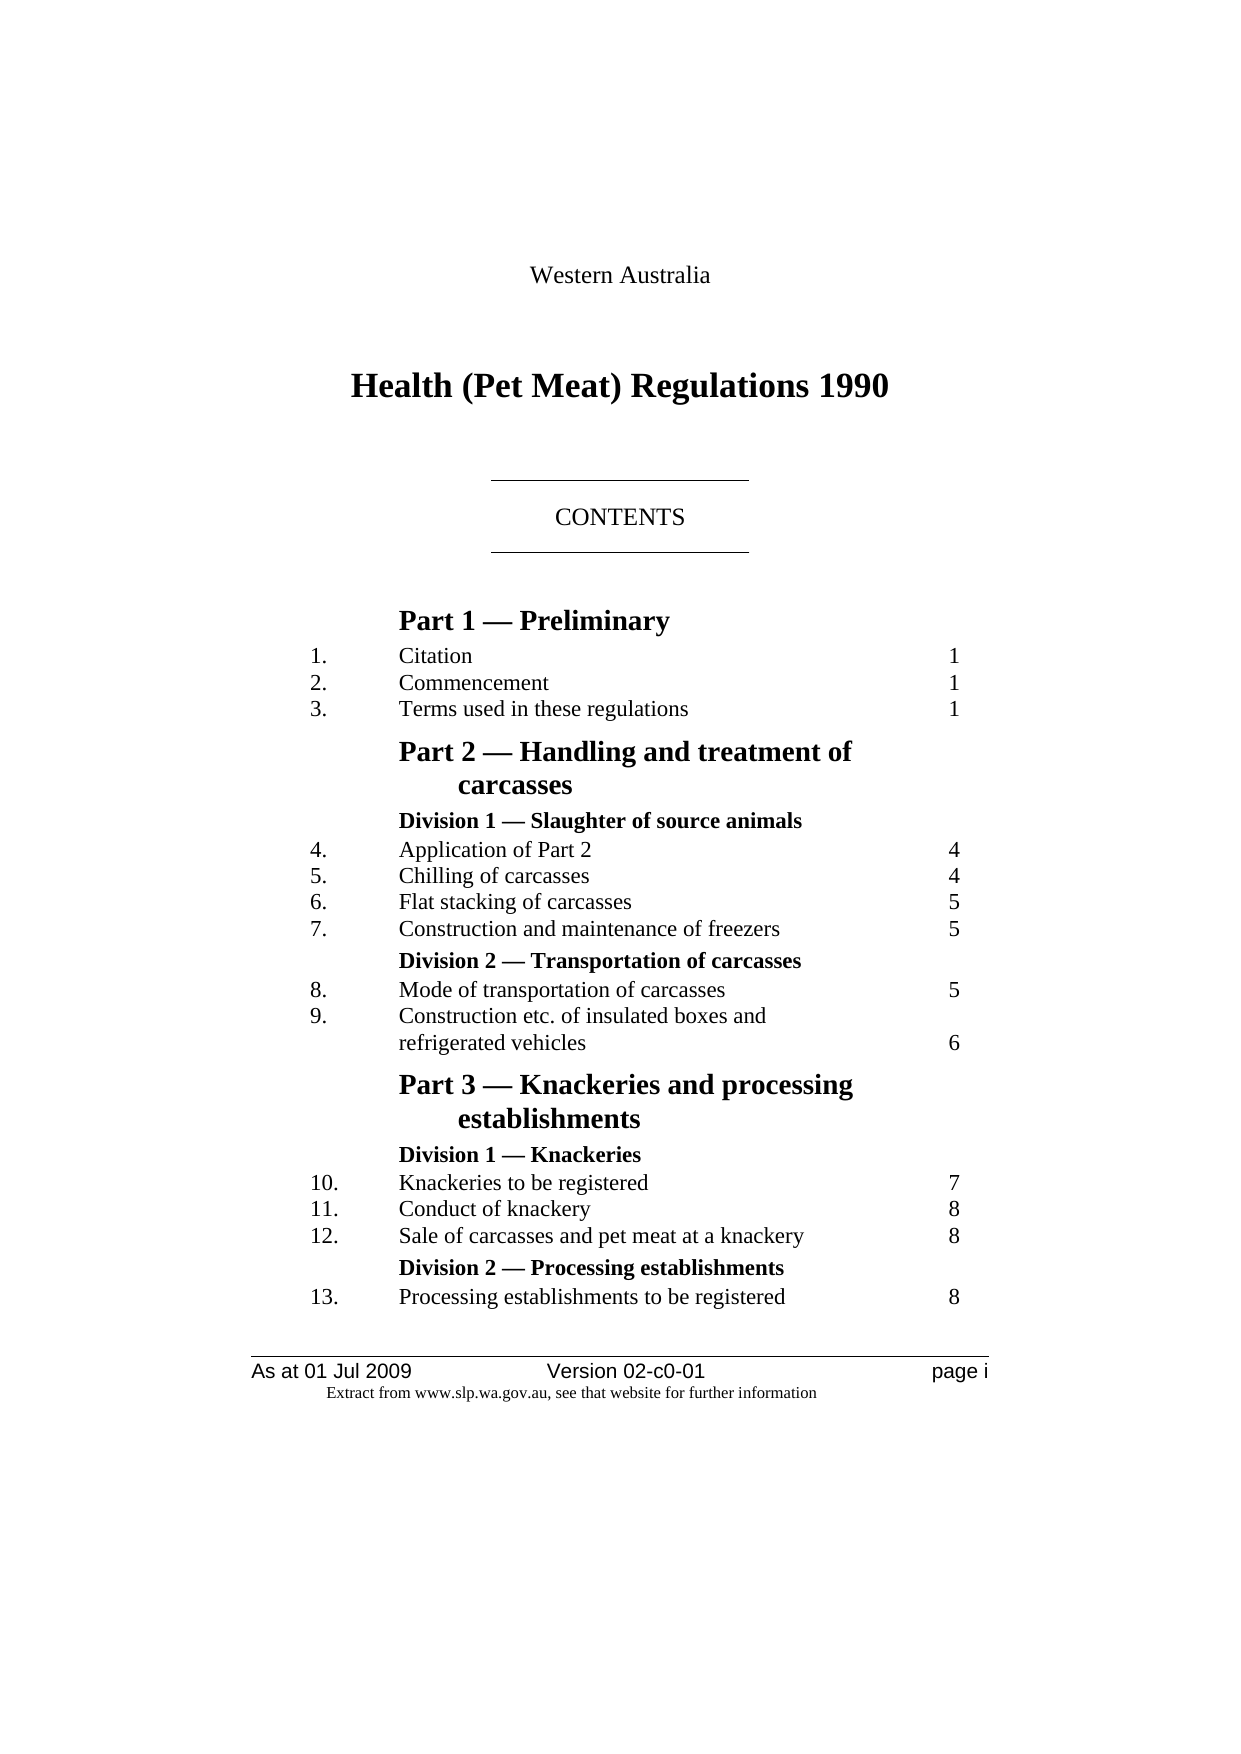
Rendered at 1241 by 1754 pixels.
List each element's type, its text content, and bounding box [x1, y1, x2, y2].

text Part 3 — Knackeries and processing establishments [399, 1067, 871, 1134]
text 5. Chilling of carcasses 4 [310, 862, 871, 888]
text 12. Sale of carcasses and pet meat at a knackery 8 [310, 1222, 871, 1248]
text 2. Commencement 1 [310, 669, 871, 695]
text 13. Processing establishments to be registered 8 [310, 1283, 871, 1309]
text CONTENTS [491, 481, 749, 552]
text 1. Citation 1 [310, 642, 871, 669]
text 6. Flat stacking of carcasses 5 [310, 888, 871, 915]
text 3. Terms used in these regulations 1 [310, 695, 871, 721]
text 4. Application of Part 2 4 [310, 836, 871, 862]
text Division 2 — Processing establishments [399, 1254, 871, 1281]
text 11. Conduct of knackery 8 [310, 1196, 871, 1222]
text 7. Construction and maintenance of freezers 5 [310, 915, 871, 941]
text -Part 1 — Preliminary [399, 603, 871, 636]
text Division 1 — Knackeries [399, 1141, 871, 1167]
text 9. Construction etc. of insulated boxes and refrigerated vehicles 6 [310, 1002, 871, 1055]
text 8. Mode of transportation of carcasses 5 [310, 976, 871, 1002]
text Western Australia [251, 261, 989, 289]
text Division 2 — Transportation of carcasses [399, 947, 871, 974]
text Division 1 — Slaughter of source animals [399, 807, 871, 834]
text 10. Knackeries to be registered 7 [310, 1169, 871, 1196]
text Part 2 — Handling and treatment of carcasses [399, 734, 871, 801]
text Health (Pet Meat) Regulations 1990 [251, 364, 989, 405]
